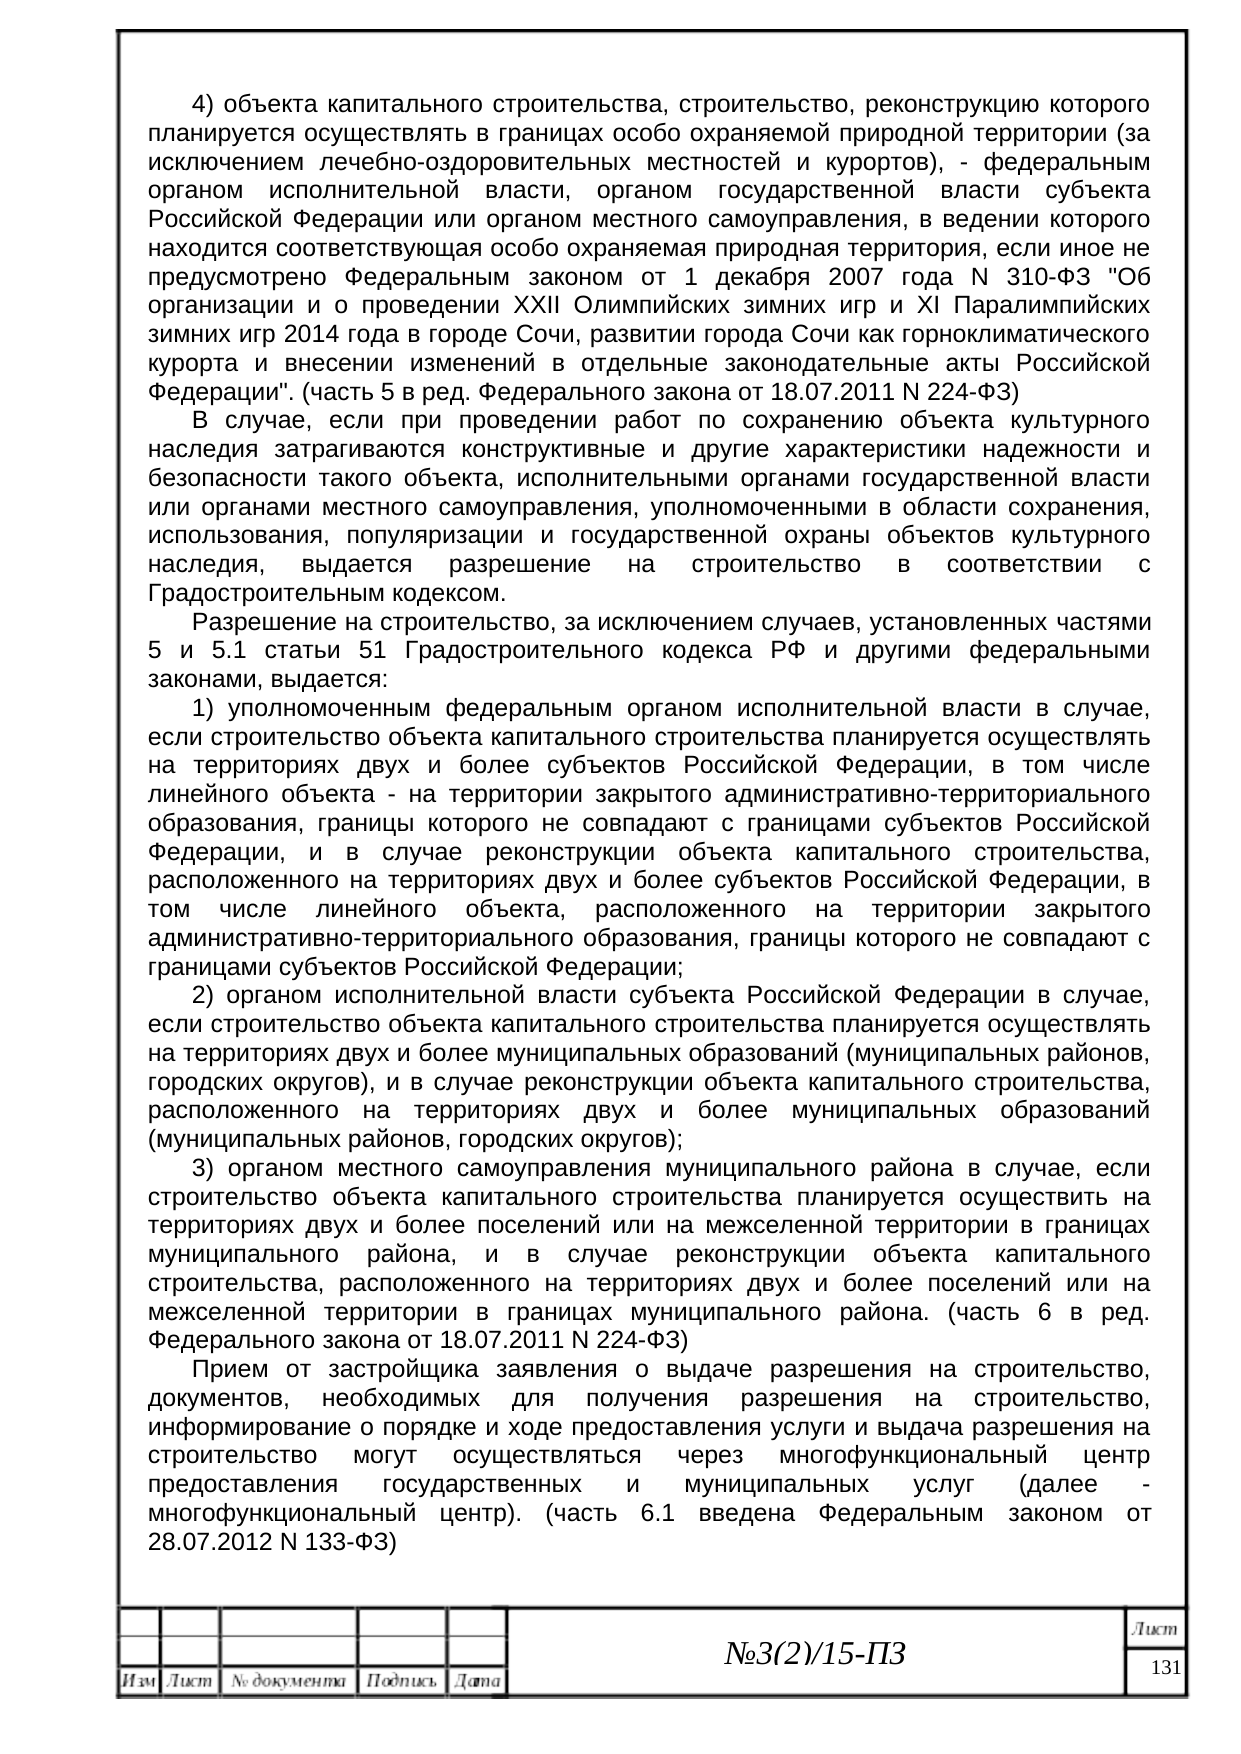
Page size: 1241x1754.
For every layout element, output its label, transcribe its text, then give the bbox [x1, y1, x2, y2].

text 4) объекта капитального строительства, строительство, реконструкцию которого планируется осуществлять в границах особо охраняемой природной территории (за исключением лечебно-оздоровительных местностей и курортов), - федеральным органом исполнительной власти, органом государственной власти субъекта Российской Федерации или органом местного самоуправления, в ведении которого находится соответствующая особо охраняемая природная территория, если иное не предусмотрено Федеральным законом от 1 декабря 2007 года N 310-ФЗ "Об организации и о проведении XXII Олимпийских зимних игр и XI Паралимпийских зимних игр 2014 года в городе Сочи, развитии города Сочи как горноклиматического курорта и внесении изменений в отдельные законодательные акты Российской Федерации". (часть 5 в ред. Федерального закона от 18.07.2011 N 224-ФЗ) [148, 89, 1152, 405]
text 1) уполномоченным федеральным органом исполнительной власти в случае, если строительство объекта капитального строительства планируется осуществлять на территориях двух и более субъектов Российской Федерации, в том числе линейного объекта - на территории закрытого административно-территориального образования, границы которого не совпадают с границами субъектов Российской Федерации, и в случае реконструкции объекта капитального строительства, расположенного на территориях двух и более субъектов Российской Федерации, в том числе линейного объекта, расположенного на территории закрытого административно-территориального образования, границы которого не совпадают с границами субъектов Российской Федерации; [148, 693, 1152, 980]
text 3) органом местного самоуправления муниципального района в случае, если строительство объекта капитального строительства планируется осуществить на территориях двух и более поселений или на межселенной территории в границах муниципального района, и в случае реконструкции объекта капитального строительства, расположенного на территориях двух и более поселений или на межселенной территории в границах муниципального района. (часть 6 в ред. Федерального закона от 18.07.2011 N 224-ФЗ) [148, 1153, 1152, 1354]
text Разрешение на строительство, за исключением случаев, установленных частями 5 и 5.1 статьи 51 Градостроительного кодекса РФ и другими федеральными законами, выдается: [148, 607, 1152, 693]
text В случае, если при проведении работ по сохранению объекта культурного наследия затрагиваются конструктивные и другие характеристики надежности и безопасности такого объекта, исполнительными органами государственной власти или органами местного самоуправления, уполномоченными в области сохранения, использования, популяризации и государственной охраны объектов культурного наследия, выдается разрешение на строительство в соответствии с Градостроительным кодексом. [148, 405, 1152, 607]
text Прием от застройщика заявления о выдаче разрешения на строительство, документов, необходимых для получения разрешения на строительство, информирование о порядке и ходе предоставления услуги и выдача разрешения на строительство могут осуществляться через многофункциональный центр предоставления государственных и муниципальных услуг (далее - многофункциональный центр). (часть 6.1 введена Федеральным законом от 28.07.2012 N 133-ФЗ) [148, 1354, 1152, 1555]
text 2) органом исполнительной власти субъекта Российской Федерации в случае, если строительство объекта капитального строительства планируется осуществлять на территориях двух и более муниципальных образований (муниципальных районов, городских округов), и в случае реконструкции объекта капитального строительства, расположенного на территориях двух и более муниципальных образований (муниципальных районов, городских округов); [148, 980, 1152, 1153]
